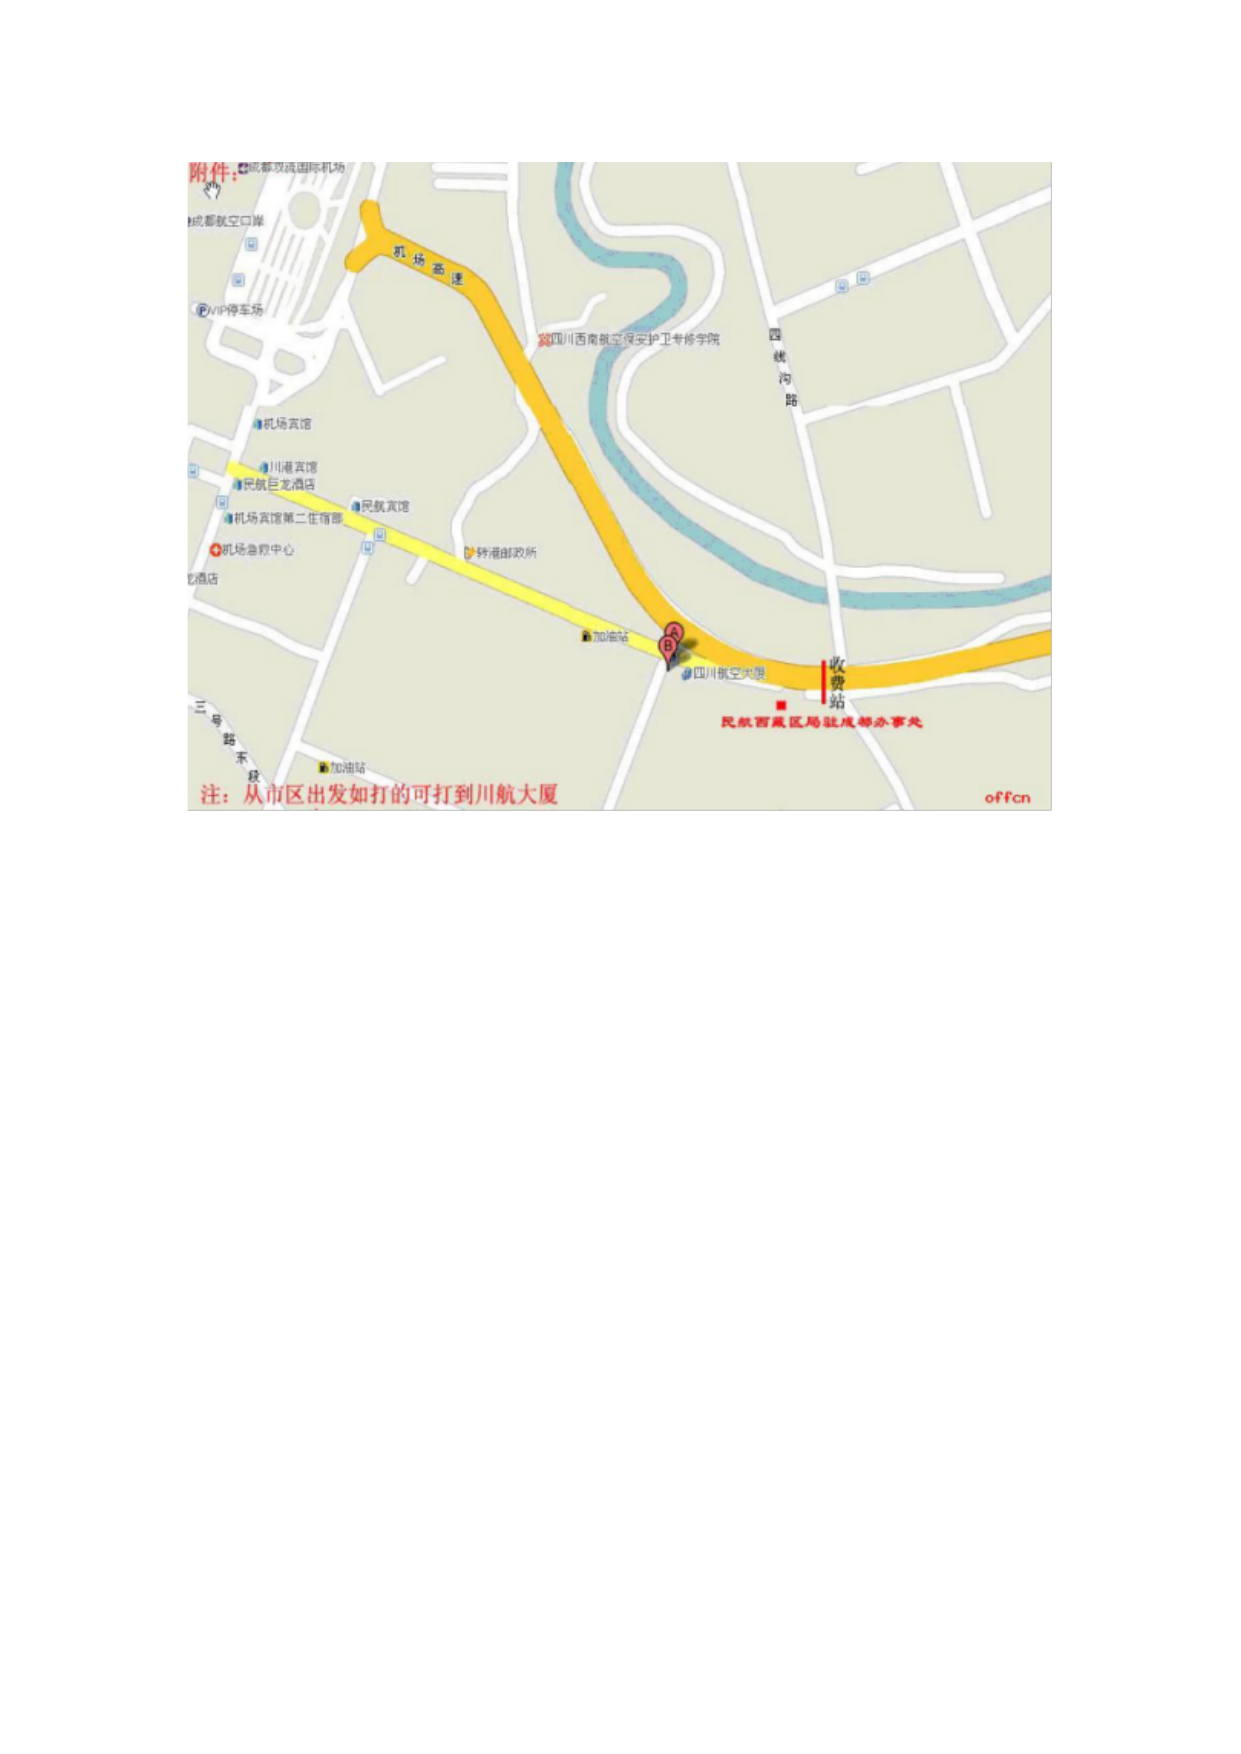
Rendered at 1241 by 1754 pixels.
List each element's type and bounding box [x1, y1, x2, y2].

picture [187, 162, 1053, 812]
